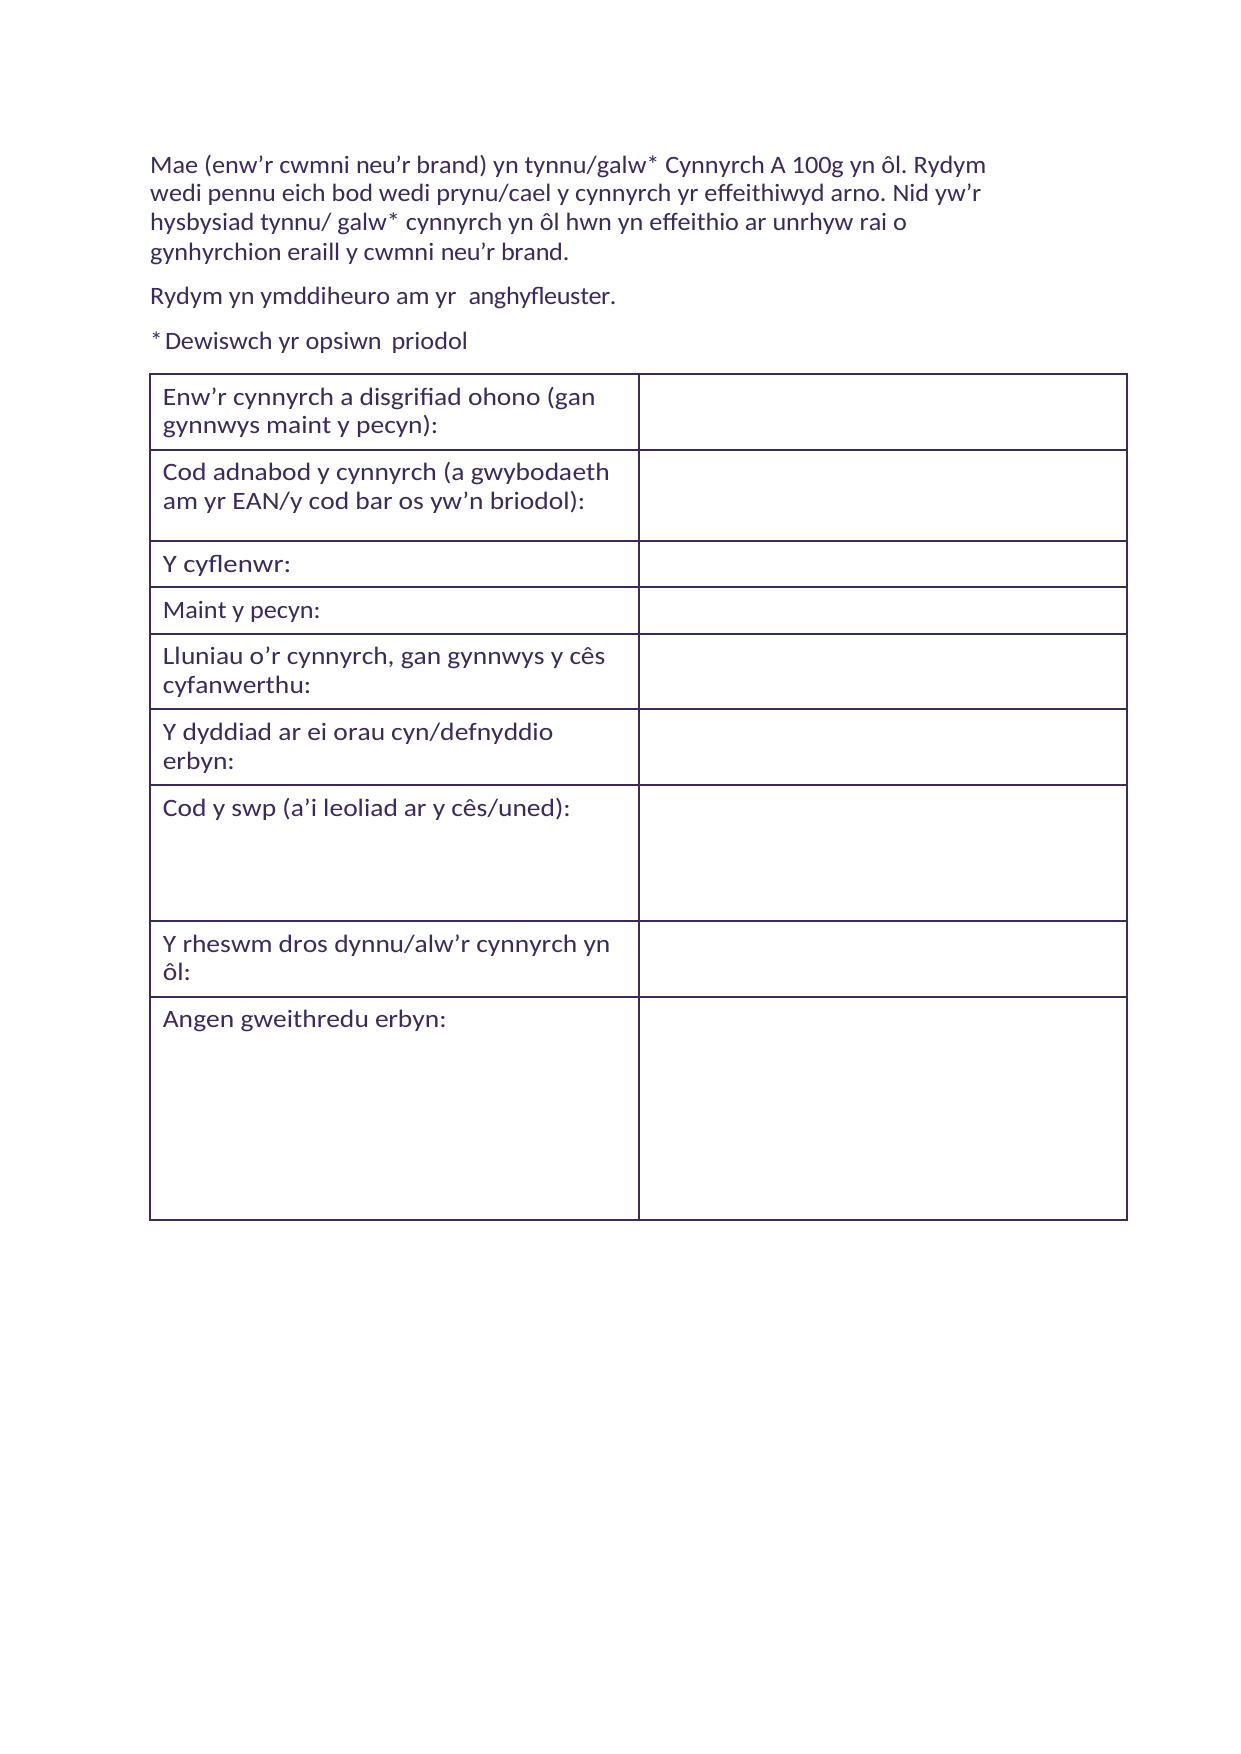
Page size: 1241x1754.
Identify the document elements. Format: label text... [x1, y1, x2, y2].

table_cell Y dyddiad ar ei orau cyn/defnyddio erbyn: [151, 710, 638, 784]
table_cell [640, 542, 1126, 586]
table_cell [640, 635, 1126, 708]
table_cell [640, 451, 1126, 540]
table_header [640, 375, 1126, 448]
table_cell Maint y pecyn: [151, 588, 638, 633]
table_cell Y rheswm dros dynnu/alw’r cynnyrch yn ôl: [151, 922, 638, 996]
table_cell [640, 922, 1126, 996]
table_cell Lluniau o’r cynnyrch, gan gynnwys y cês cyfanwerthu: [151, 635, 638, 708]
table_cell Angen gweithredu erbyn: [151, 998, 638, 1219]
list Dewiswch yr opsiwn priodol [150, 325, 1090, 356]
text Mae (enw’r cwmni neu’r brand) yn tynnu/galw* Cynnyrch A 100g yn ôl. Rydym wedi pennu eich bod wedi prynu/cael y cynnyrch yr effeithiwyd arno. Nid yw’r hysbysiad tynnu/ galw* cynnyrch yn ôl hwn yn effeithio ar unrhyw rai o gynhyrchion eraill y cwmni neu’r brand. [150, 150, 995, 266]
table_cell [640, 588, 1126, 633]
table_cell [640, 710, 1126, 784]
table_cell [640, 786, 1126, 920]
table_cell Cod y swp (a’i leoliad ar y cês/uned): [151, 786, 638, 920]
text Rydym yn ymddiheuro am yr anghyfleuster. [150, 280, 1090, 311]
table_cell [640, 998, 1126, 1219]
table_header Enw’r cynnyrch a disgrifiad ohono (gan gynnwys maint y pecyn): [151, 375, 638, 448]
table_cell Cod adnabod y cynnyrch (a gwybodaeth am yr EAN/y cod bar os yw’n briodol): [151, 451, 638, 540]
table_cell Y cyflenwr: [151, 542, 638, 586]
